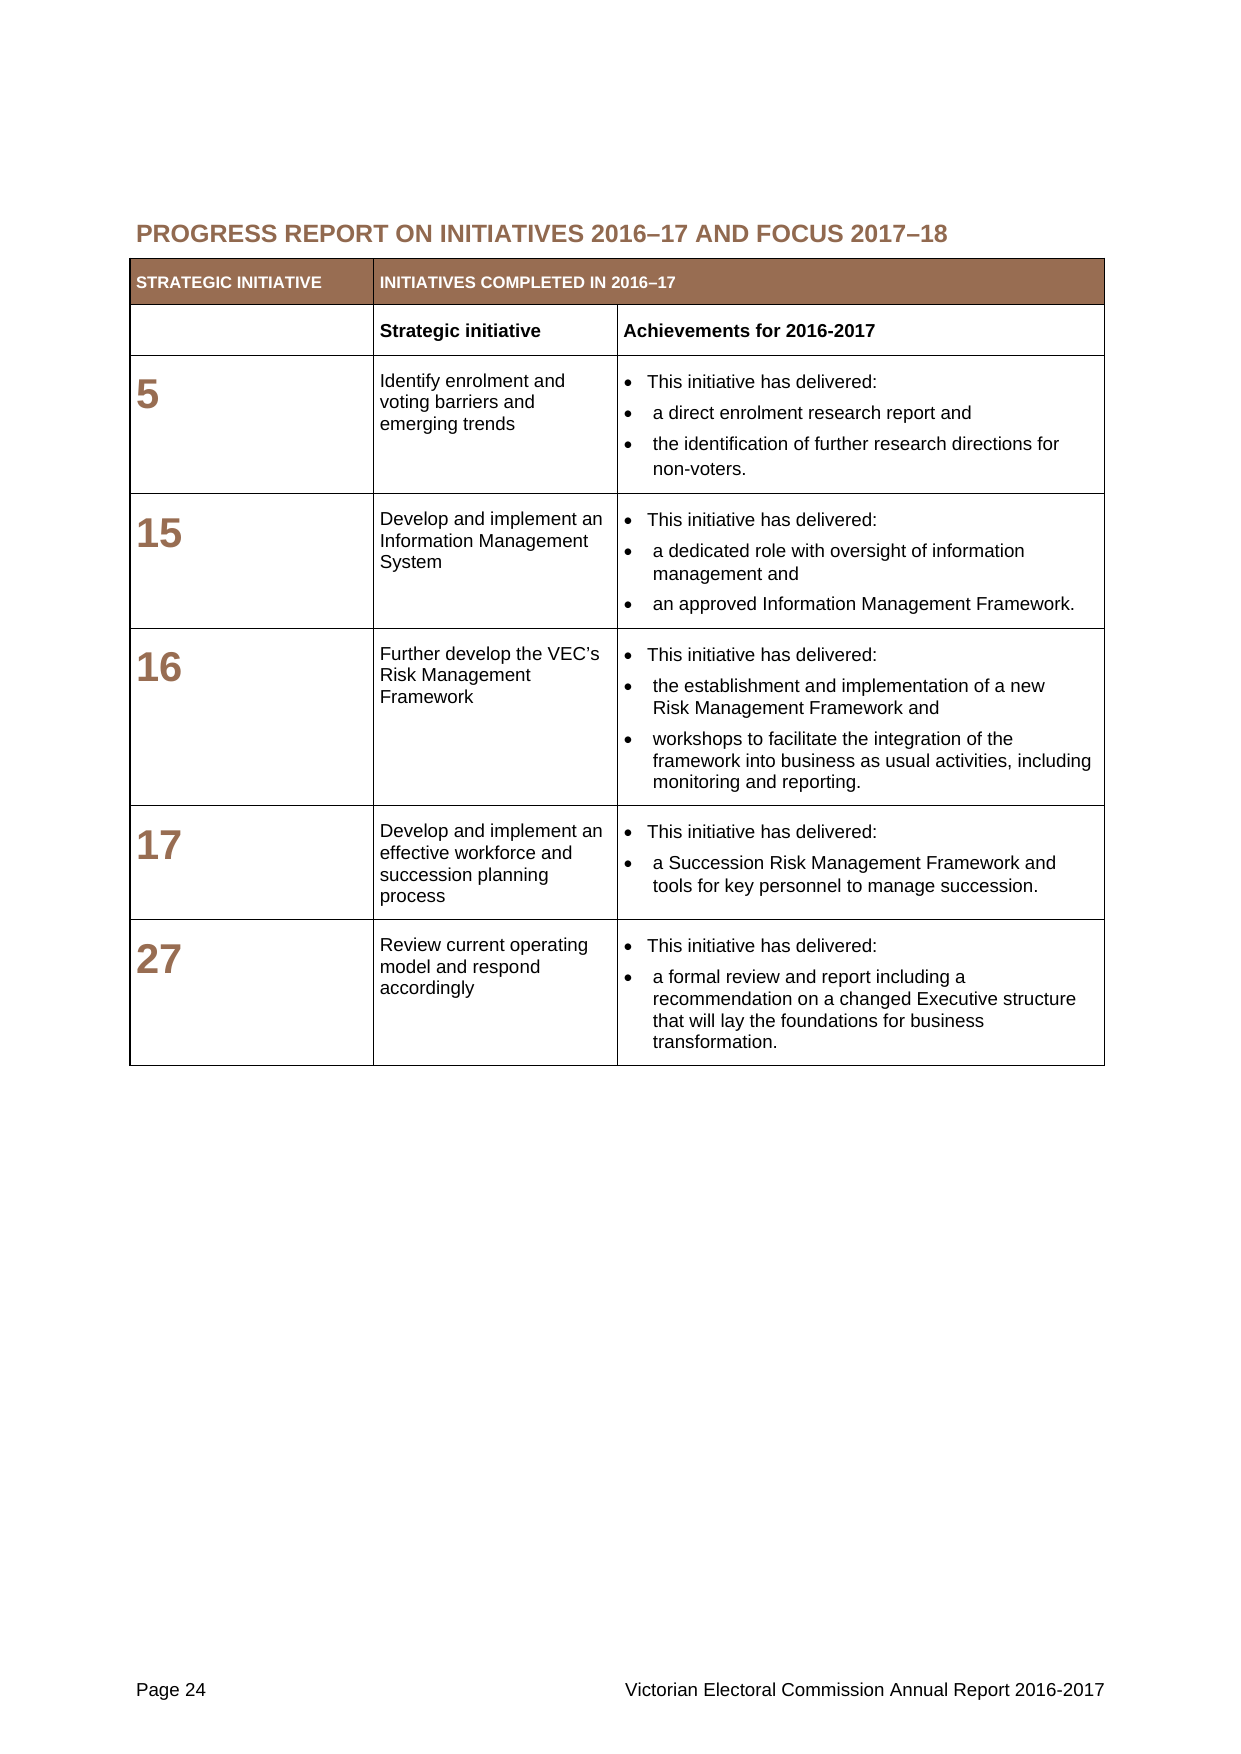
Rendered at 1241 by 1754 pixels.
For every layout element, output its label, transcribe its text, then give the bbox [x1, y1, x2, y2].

table_cell Achievements for 2016-2017 [618, 305, 1104, 354]
table_cell 16 [131, 629, 373, 805]
table_header STrATEGIC INITIATIVE [131, 259, 373, 304]
table_cell Strategic initiative [374, 305, 617, 354]
table_cell This initiative has delivered: a Succession Risk Management Framework and tools for key personnel to manage succession. [618, 806, 1104, 919]
table_cell Develop and implement an effective workforce and succession planning process [374, 806, 617, 919]
table_cell Identify enrolment and voting barriers and emerging trends [374, 356, 617, 493]
table_cell This initiative has delivered: a formal review and report including a recommendation on a changed Executive structure that will lay the foundations for business transformation. [618, 920, 1104, 1065]
table_cell 27 [131, 920, 373, 1065]
table_cell Review current operating model and respond accordingly [374, 920, 617, 1065]
table_header initiatives completed in 2016–17 [374, 259, 1104, 304]
table_cell 15 [131, 494, 373, 627]
table_cell 5 [131, 356, 373, 493]
table_cell Further develop the VEC’s Risk Management Framework [374, 629, 617, 805]
subtitle PROGRESS report ON INITIATIVES 2016–17 AND FOCUS 2017–18 [136, 215, 1104, 248]
table_cell This initiative has delivered: the establishment and implementation of a new Risk Management Framework and workshops to facilitate the integration of the framework into business as usual activities, including monitoring and reporting. [618, 629, 1104, 805]
table_cell Develop and implement an Information Management System [374, 494, 617, 627]
table_cell This initiative has delivered: a dedicated role with oversight of information management and an approved Information Management Framework. [618, 494, 1104, 627]
table_cell This initiative has delivered: a direct enrolment research report and the identification of further research directions for non‑voters. [618, 356, 1104, 493]
table_cell 17 [131, 806, 373, 919]
table_cell [131, 305, 373, 354]
